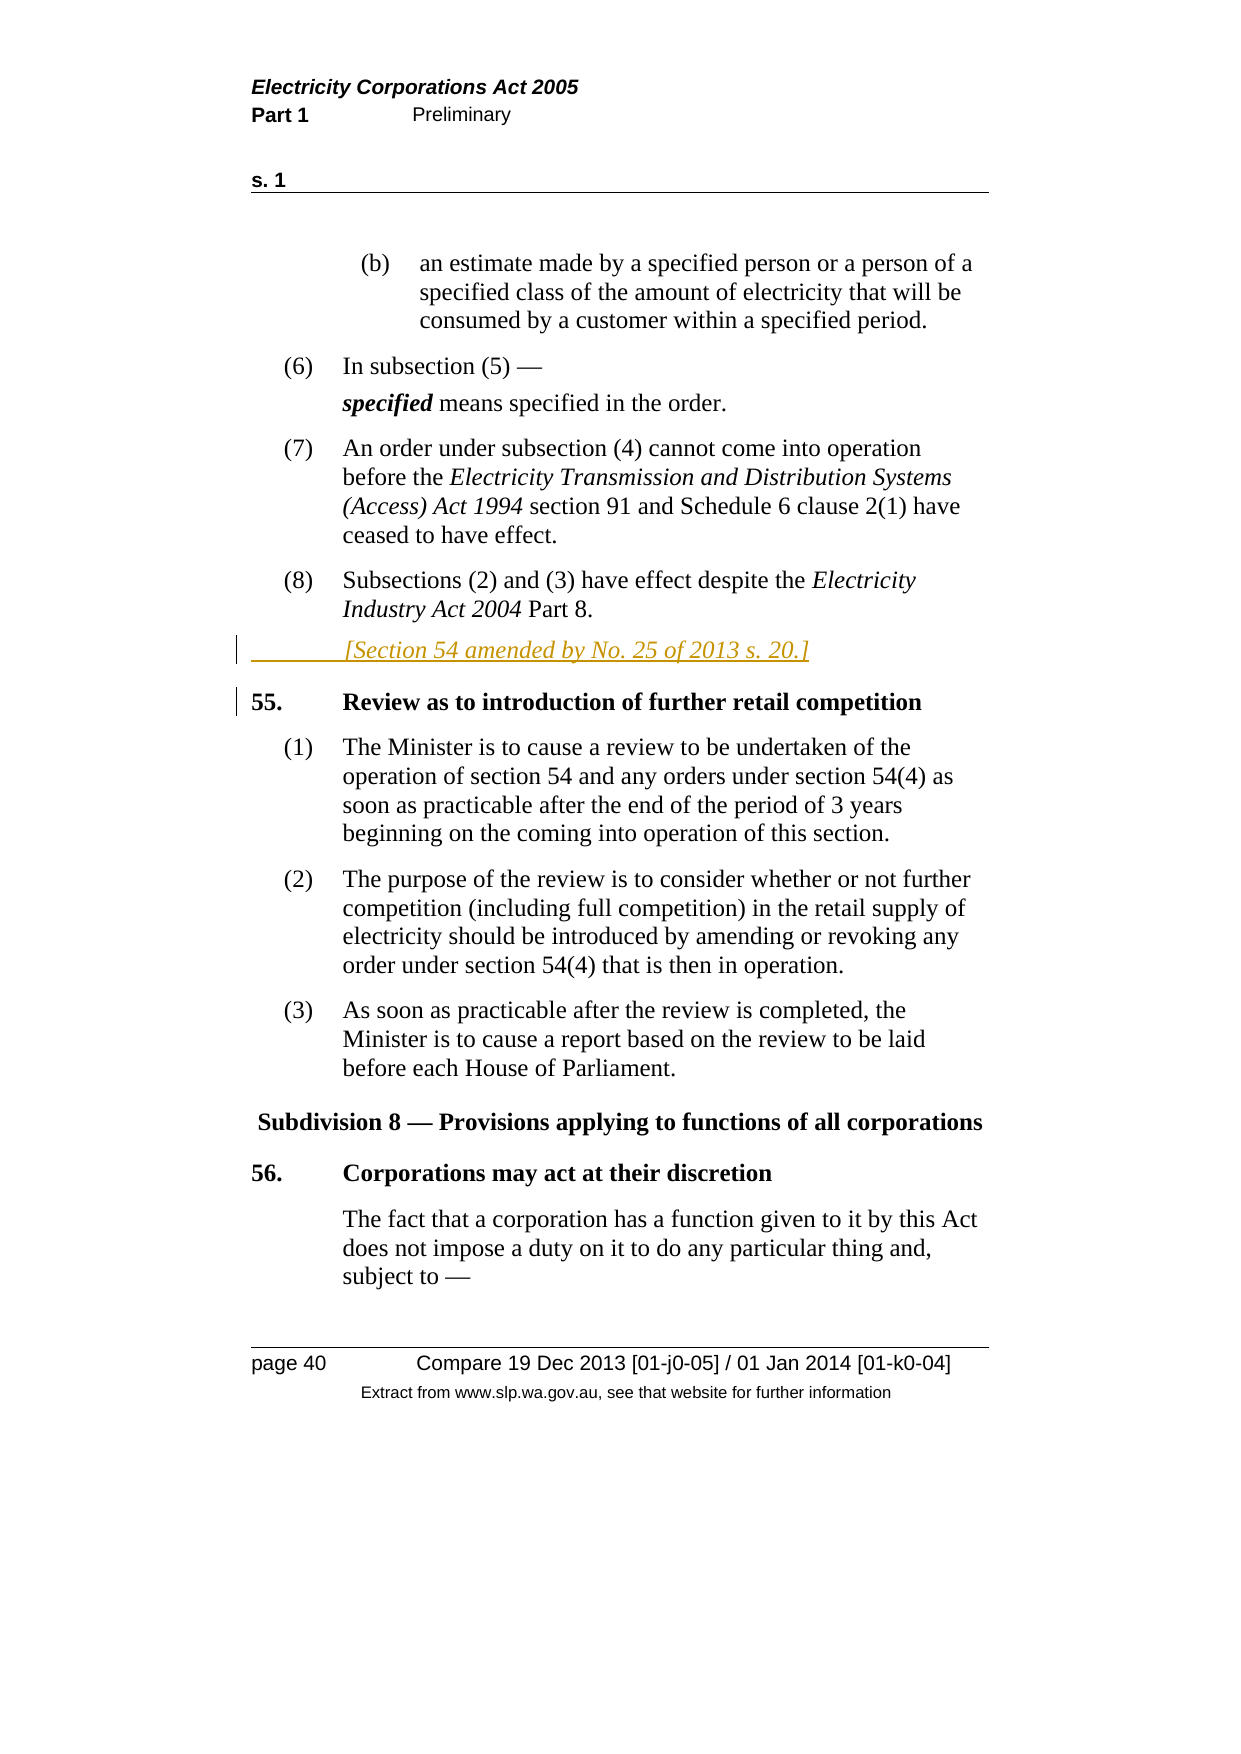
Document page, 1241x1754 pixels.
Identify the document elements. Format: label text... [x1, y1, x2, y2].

text (8) Subsections (2) and (3) have effect despite the Electricity Industry Act 2004 Part 8. [251, 565, 989, 623]
text (6) In subsection (5) — [251, 351, 989, 380]
text (2) The purpose of the review is to consider whether or not further competition (including full competition) in the retail supply of electricity should be introduced by amending or revoking any order under section 54(4) that is then in operation. [251, 864, 989, 979]
subtitle 56. Corporations may act at their discretion [251, 1158, 989, 1187]
subtitle 55. Review as to introduction of further retail competition [251, 687, 989, 716]
text specified means specified in the order. [251, 388, 989, 417]
text (1) The Minister is to cause a review to be undertaken of the operation of section 54 and any orders under section 54(4) as soon as practicable after the end of the period of 3 years beginning on the coming into operation of this section. [251, 732, 989, 847]
text The fact that a corporation has a function given to it by this Act does not impose a duty on it to do any particular thing and, subject to — [251, 1204, 989, 1290]
text (b) an estimate made by a specified person or a person of a specified class of the amount of electricity that will be consumed by a customer within a specified period. [251, 248, 989, 334]
text (7) An order under subsection (4) cannot come into operation before the Electricity Transmission and Distribution Systems (Access) Act 1994 section 91 and Schedule 6 clause 2(1) have ceased to have effect. [251, 433, 989, 548]
text (3) As soon as practicable after the review is completed, the Minister is to cause a report based on the review to be laid before each House of Parliament. [251, 996, 989, 1082]
subtitle Subdivision 8 — Provisions applying to functions of all corporations [251, 1107, 989, 1136]
